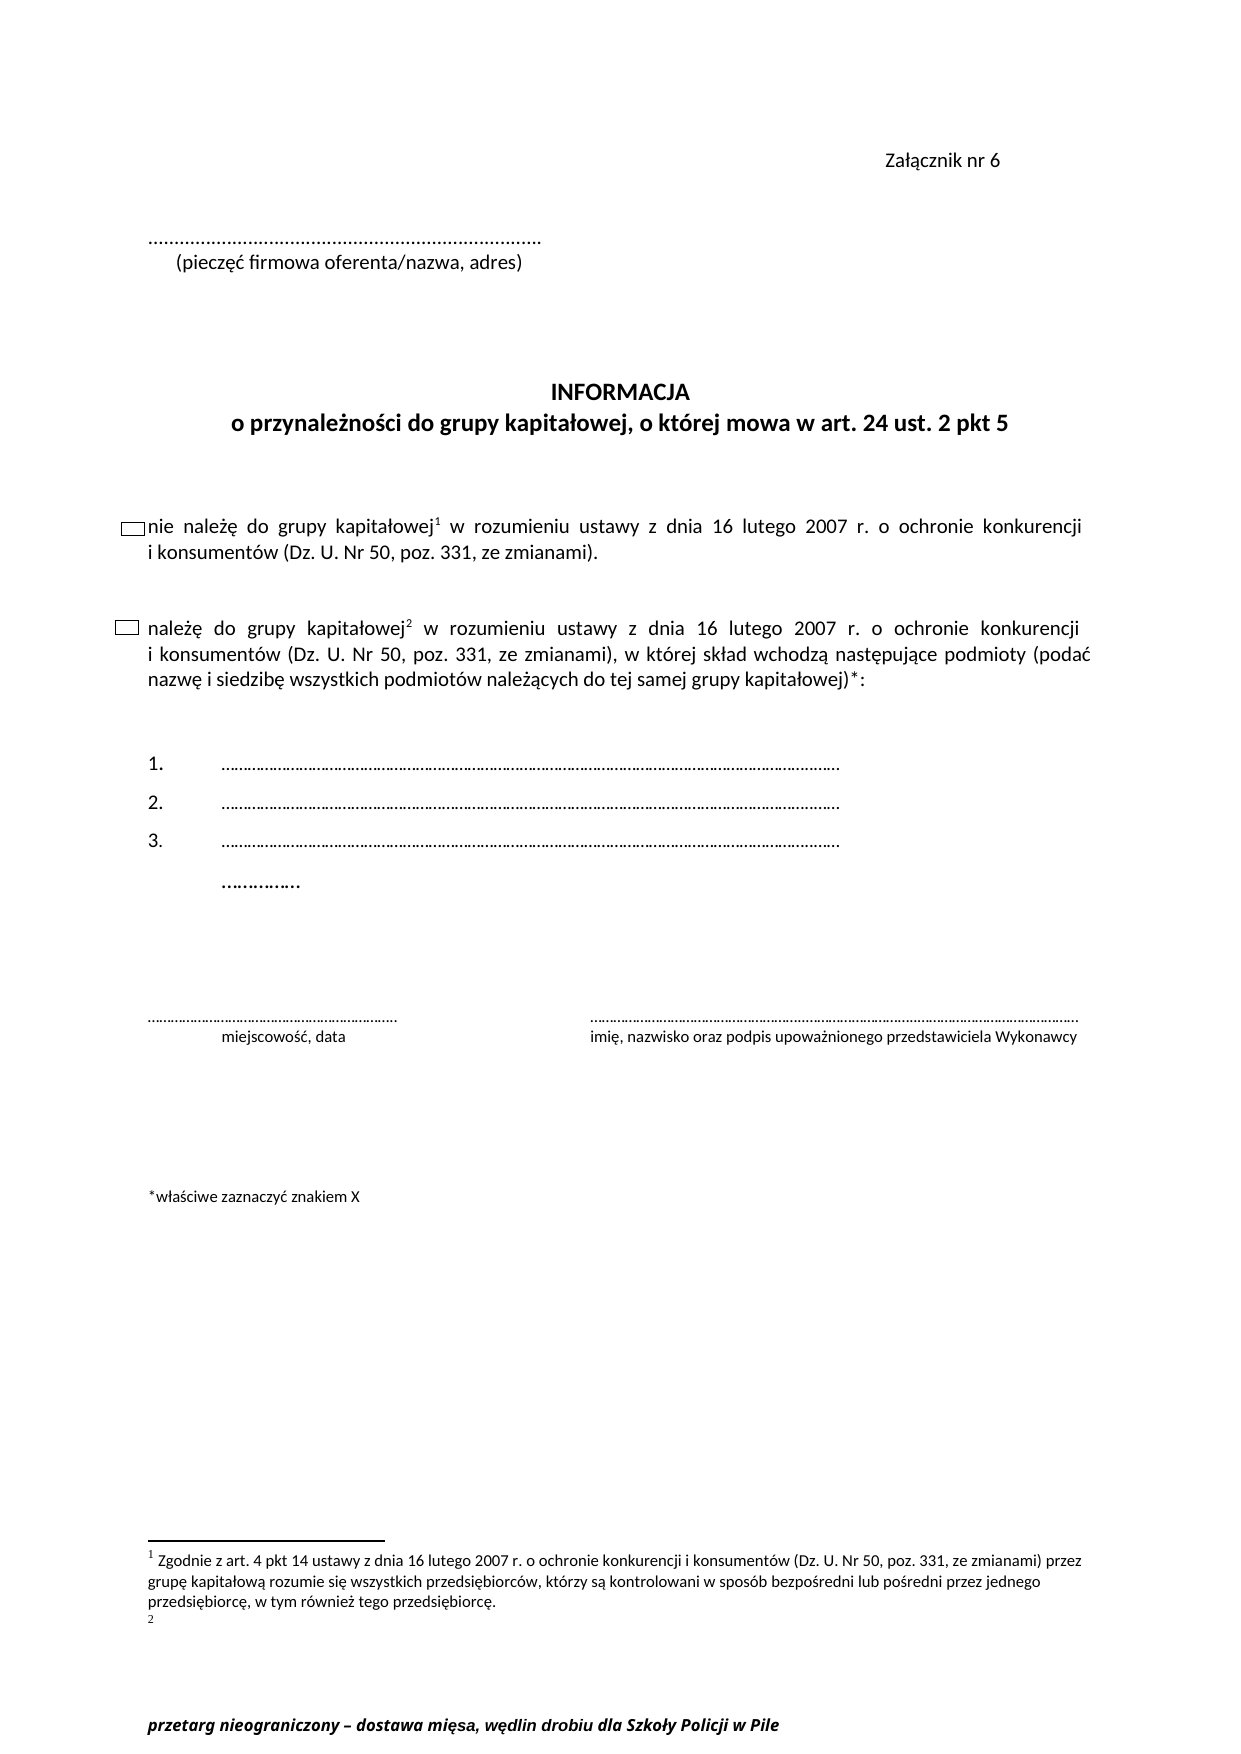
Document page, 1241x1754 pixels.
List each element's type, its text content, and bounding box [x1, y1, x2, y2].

text …………… [148, 866, 1093, 894]
text *właściwe zaznaczyć znakiem X [148, 1186, 1093, 1207]
text miejscowość, data imię, nazwisko oraz podpis upoważnionego przedstawiciela Wykonawcy [148, 1026, 1093, 1046]
text 3. ………………………………………………………………………………………………………………………..…… [148, 828, 1093, 853]
text 2. ………………………………………………………………………………………………………………………..…… [148, 789, 1093, 815]
text ……………………………………………………….. ………………………………………………..………………………..…………………………………… [148, 1006, 1093, 1026]
text o przynależności do grupy kapitałowej, o której mowa w art. 24 ust. 2 pkt 5 [148, 407, 1093, 437]
text (pieczęć firmowa oferenta/nazwa, adres) [148, 249, 1093, 275]
text Załącznik nr 6 [148, 148, 1093, 173]
text nie należę do grupy kapitałowej w rozumieniu ustawy z dnia 16 lutego 2007 r. o ochronie konkurencji i konsumentów (Dz. U. Nr 50, poz. 331, ze zmianami). [148, 514, 1093, 564]
text INFORMACJA [148, 376, 1093, 407]
text ........................................................................... [148, 224, 1093, 249]
text 1. ………………………………………………………………………………………………………………………..…… [148, 748, 1093, 776]
text należę do grupy kapitałowej w rozumieniu ustawy z dnia 16 lutego 2007 r. o ochronie konkurencji i konsumentów (Dz. U. Nr 50, poz. 331, ze zmianami), w której skład wchodzą następujące podmioty (podać nazwę i siedzibę wszystkich podmiotów należących do tej samej grupy kapitałowej)*: [148, 615, 1093, 692]
